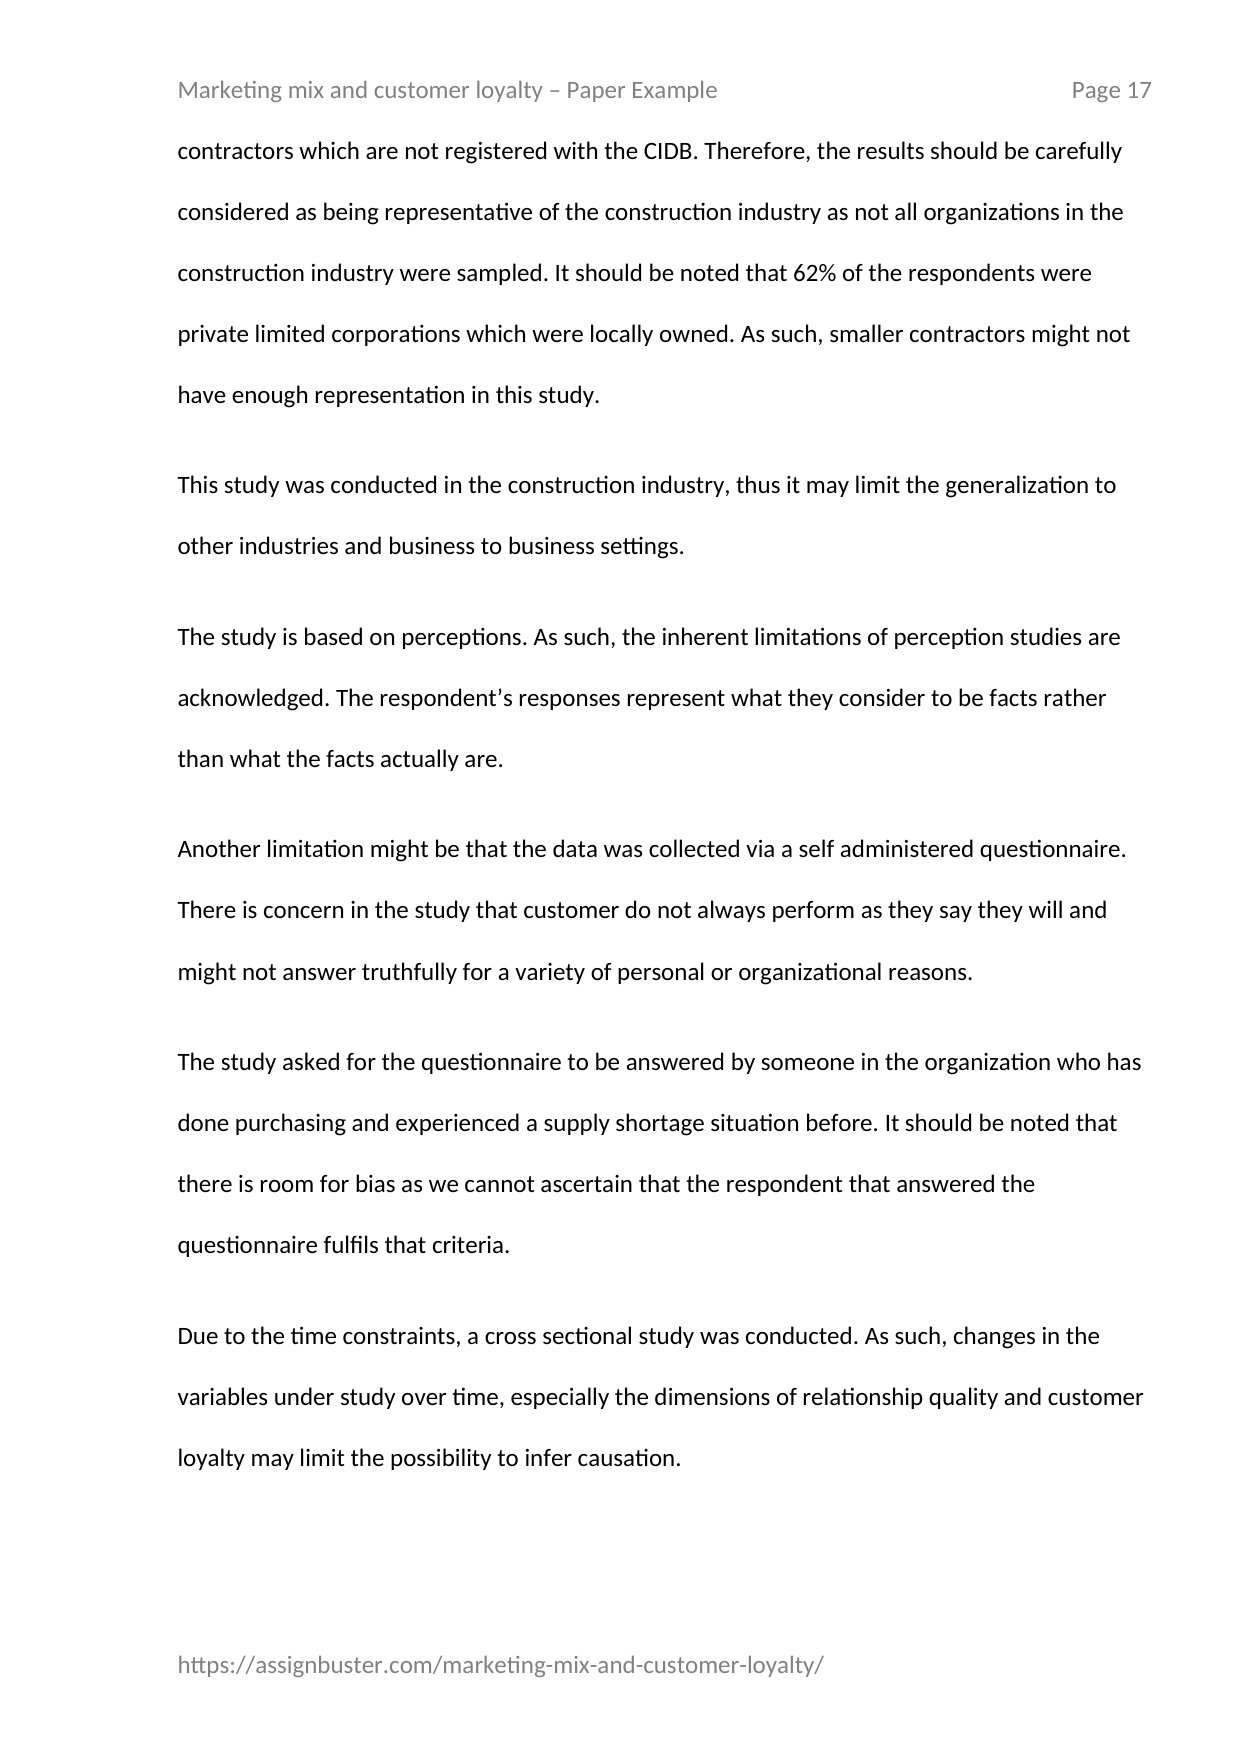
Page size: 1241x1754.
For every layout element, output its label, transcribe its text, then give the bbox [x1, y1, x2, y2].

text The study is based on perceptions. As such, the inherent limitations of perception studies are acknowledged. The respondent’s responses represent what they consider to be facts rather than what the facts actually are. [177, 621, 1152, 774]
text Another limitation might be that the data was collected via a self administered questionnaire. There is concern in the study that customer do not always perform as they say they will and might not answer truthfully for a variety of personal or organizational reasons. [177, 834, 1152, 986]
text The study asked for the questionnaire to be answered by someone in the organization who has done purchasing and experienced a supply shortage situation before. It should be noted that there is room for bias as we cannot ascertain that the respondent that answered the questionnaire fulfils that criteria. [177, 1046, 1152, 1260]
text This study was conducted in the construction industry, thus it may limit the generalization to other industries and business to business settings. [177, 469, 1152, 561]
text Due to the time constraints, a cross sectional study was conducted. As such, changes in the variables under study over time, especially the dimensions of relationship quality and customer loyalty may limit the possibility to infer causation. [177, 1320, 1152, 1472]
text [177, 135, 1152, 409]
